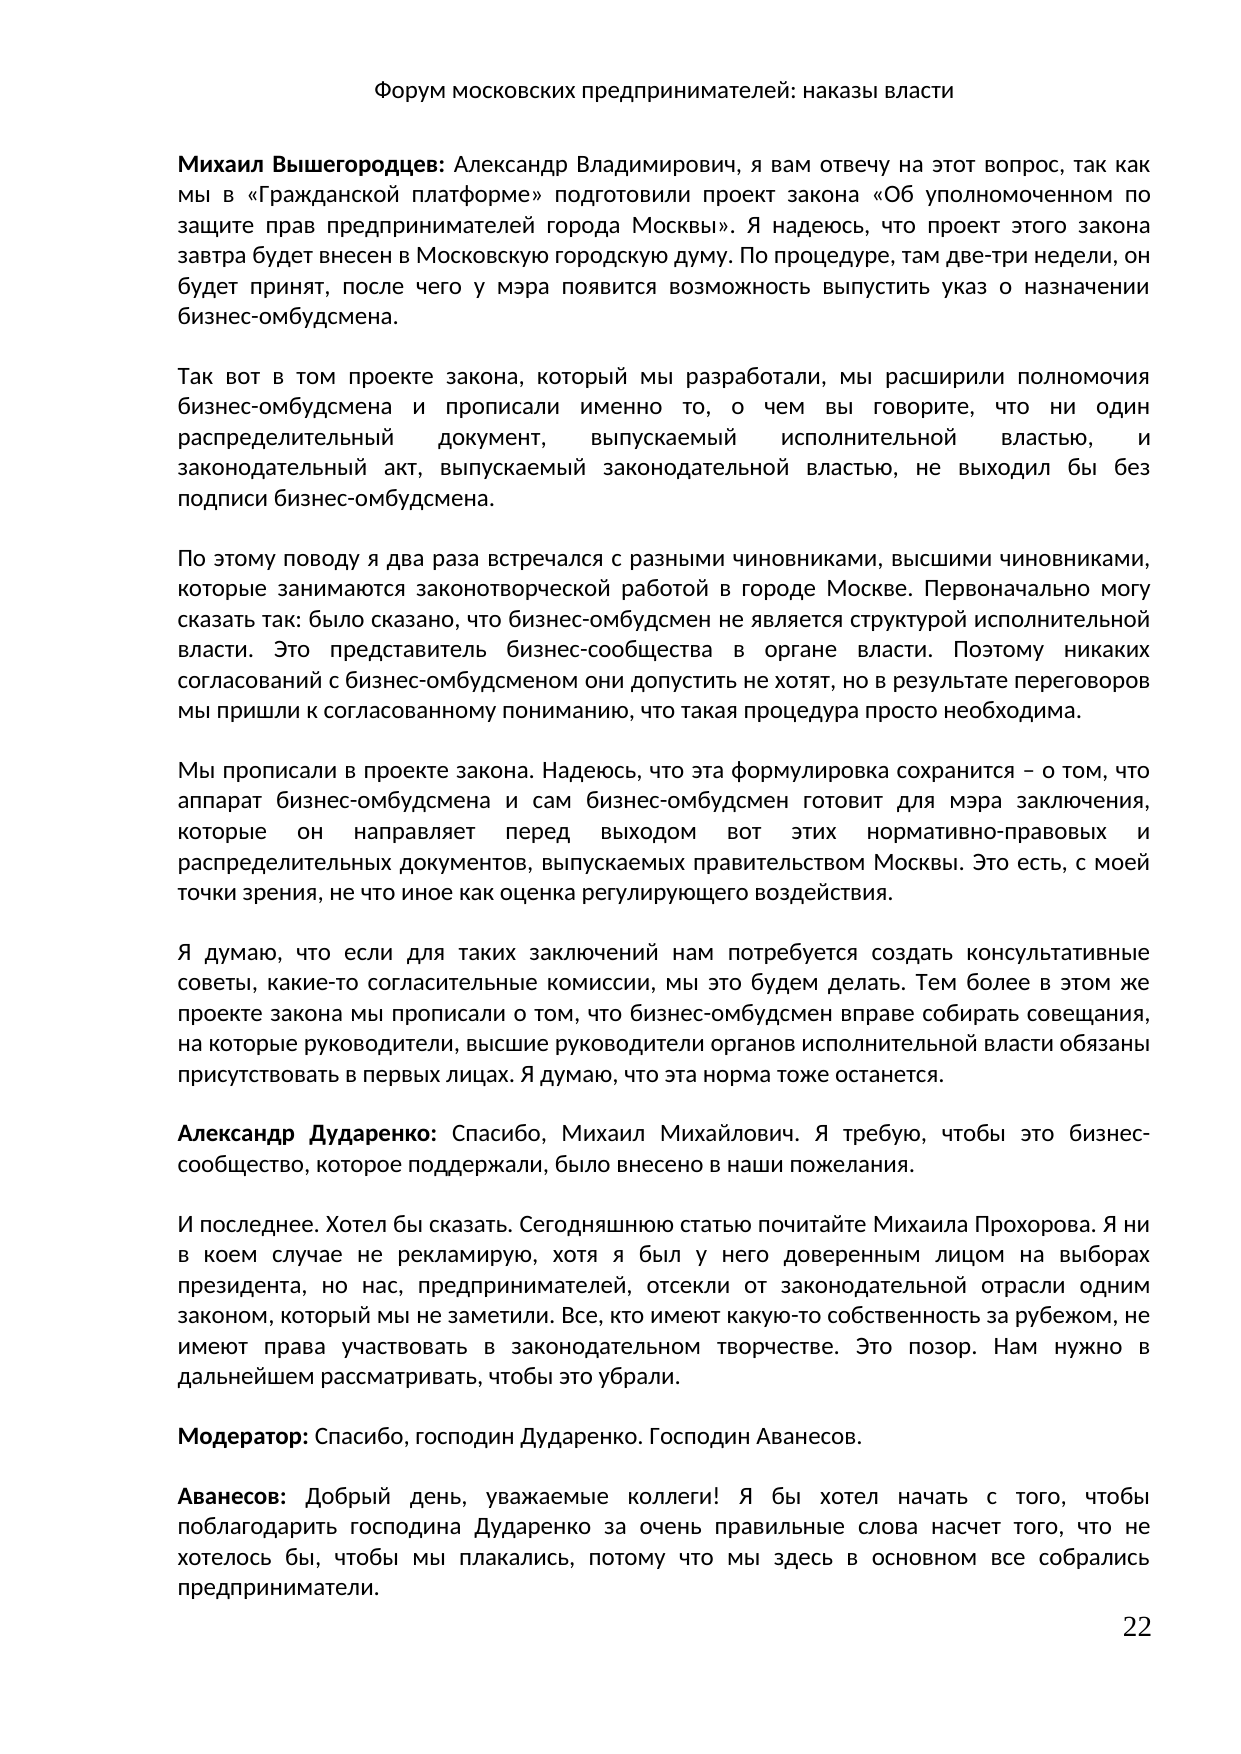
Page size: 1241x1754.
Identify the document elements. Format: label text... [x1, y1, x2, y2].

text Аванесов: Добрый день, уважаемые коллеги! Я бы хотел начать с того, чтобы поблагодарить господина Дударенко за очень правильные слова насчет того, что не хотелось бы, чтобы мы плакались, потому что мы здесь в основном все собрались предприниматели. [177, 1480, 1152, 1602]
text По этому поводу я два раза встречался с разными чиновниками, высшими чиновниками, которые занимаются законотворческой работой в городе Москве. Первоначально могу сказать так: было сказано, что бизнес-омбудсмен не является структурой исполнительной власти. Это представитель бизнес-сообщества в органе власти. Поэтому никаких согласований с бизнес-омбудсменом они допустить не хотят, но в результате переговоров мы пришли к согласованному пониманию, что такая процедура просто необходима. [177, 542, 1152, 725]
text Мы прописали в проекте закона. Надеюсь, что эта формулировка сохранится – о том, что аппарат бизнес-омбудсмена и сам бизнес-омбудсмен готовит для мэра заключения, которые он направляет перед выходом вот этих нормативно-правовых и распределительных документов, выпускаемых правительством Москвы. Это есть, с моей точки зрения, не что иное как оценка регулирующего воздействия. [177, 754, 1152, 907]
text Я думаю, что если для таких заключений нам потребуется создать консультативные советы, какие-то согласительные комиссии, мы это будем делать. Тем более в этом же проекте закона мы прописали о том, что бизнес-омбудсмен вправе собирать совещания, на которые руководители, высшие руководители органов исполнительной власти обязаны присутствовать в первых лицах. Я думаю, что эта норма тоже останется. [177, 936, 1152, 1088]
text Александр Дударенко: Спасибо, Михаил Михайлович. Я требую, чтобы это бизнес-сообщество, которое поддержали, было внесено в наши пожелания. [177, 1118, 1152, 1179]
text Модератор: Спасибо, господин Дударенко. Господин Аванесов. [177, 1420, 1152, 1451]
text Так вот в том проекте закона, который мы разработали, мы расширили полномочия бизнес-омбудсмена и прописали именно то, о чем вы говорите, что ни один распределительный документ, выпускаемый исполнительной властью, и законодательный акт, выпускаемый законодательной властью, не выходил бы без подписи бизнес-омбудсмена. [177, 360, 1152, 513]
text Михаил Вышегородцев: Александр Владимирович, я вам отвечу на этот вопрос, так как мы в «Гражданской платформе» подготовили проект закона «Об уполномоченном по защите прав предпринимателей города Москвы». Я надеюсь, что проект этого закона завтра будет внесен в Московскую городскую думу. По процедуре, там две-три недели, он будет принят, после чего у мэра появится возможность выпустить указ о назначении бизнес-омбудсмена. [177, 148, 1152, 331]
text И последнее. Хотел бы сказать. Сегодняшнюю статью почитайте Михаила Прохорова. Я ни в коем случае не рекламирую, хотя я был у него доверенным лицом на выборах президента, но нас, предпринимателей, отсекли от законодательной отрасли одним законом, который мы не заметили. Все, кто имеют какую-то собственность за рубежом, не имеют права участвовать в законодательном творчестве. Это позор. Нам нужно в дальнейшем рассматривать, чтобы это убрали. [177, 1208, 1152, 1391]
